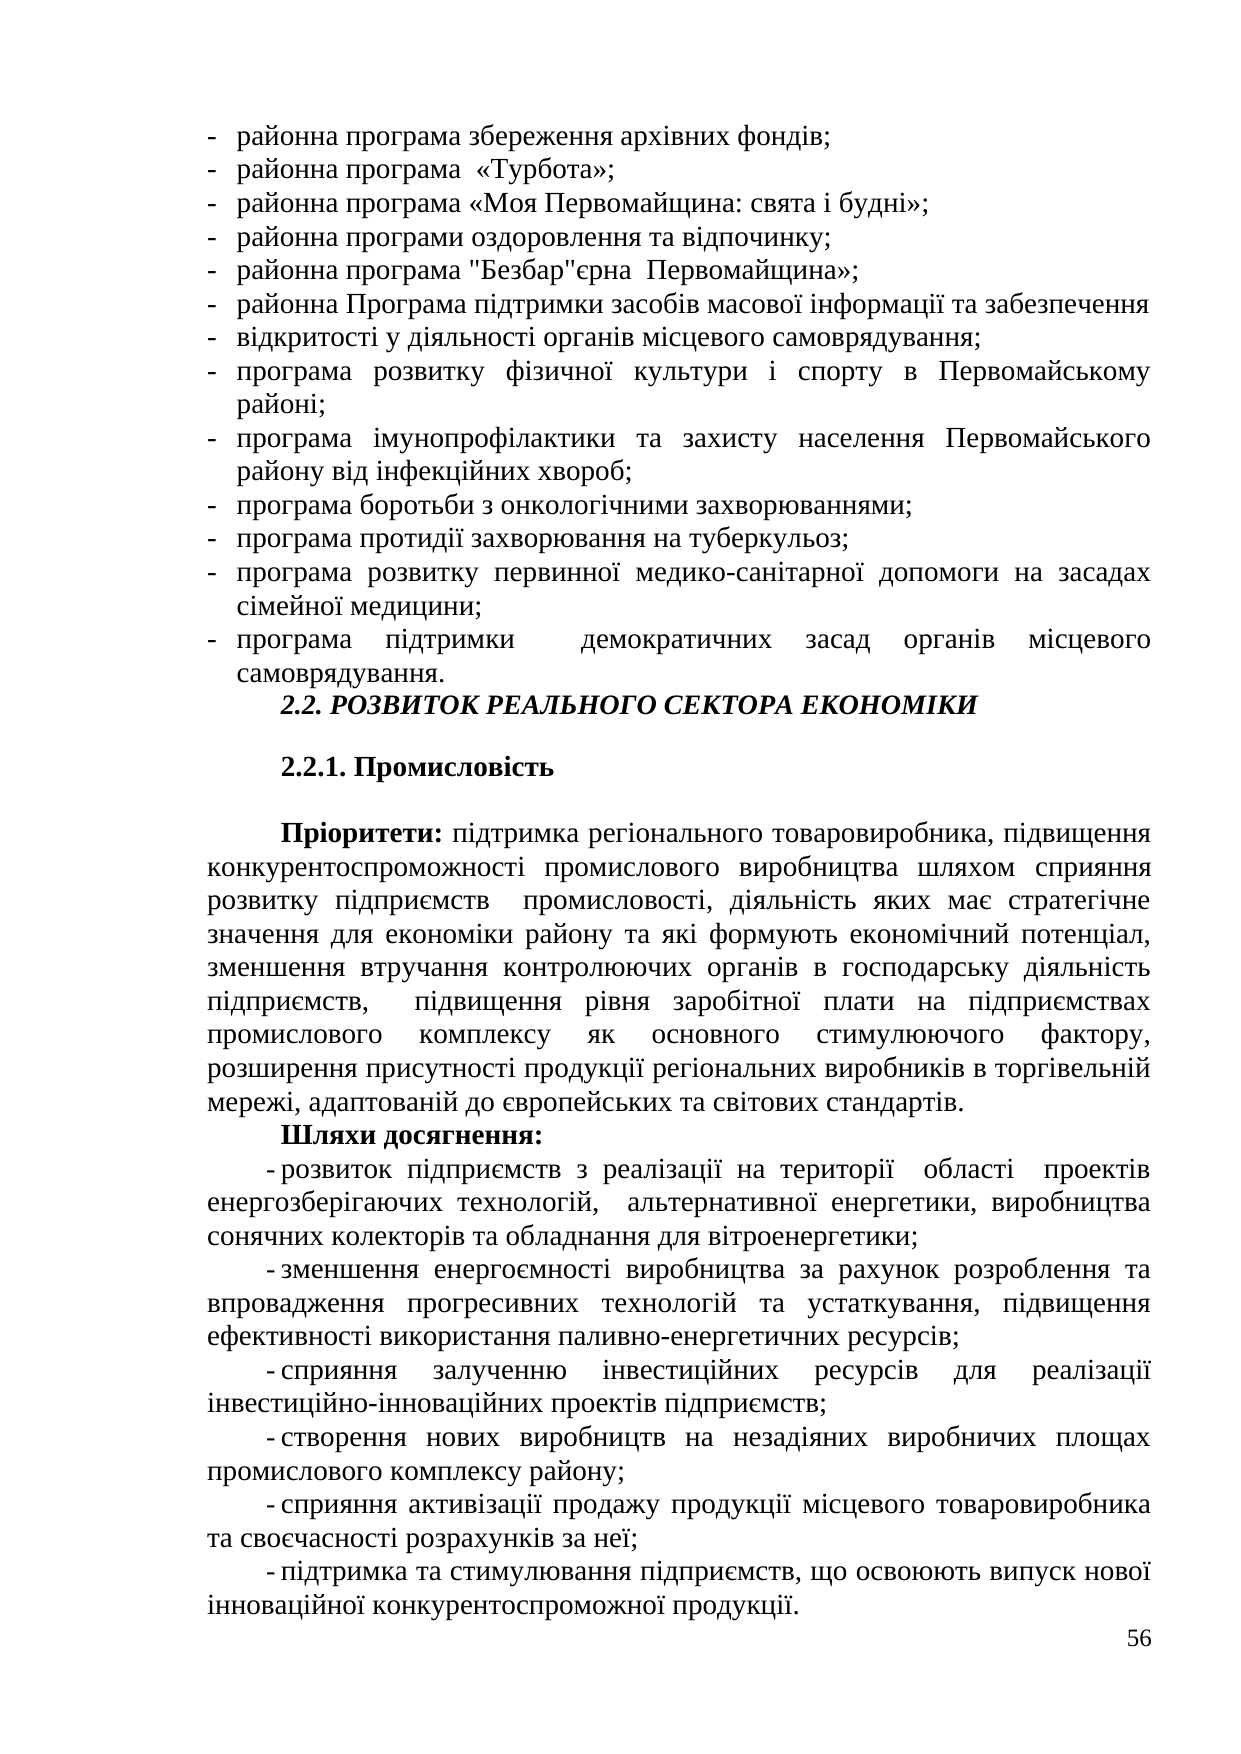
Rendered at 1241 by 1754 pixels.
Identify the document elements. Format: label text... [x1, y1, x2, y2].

list районна програма збереження архівних фондів; [207, 118, 1152, 152]
list районна програми оздоровлення та відпочинку; [207, 219, 1152, 252]
list районна програма «Моя Первомайщина: свята і будні»; [207, 185, 1152, 219]
list зменшення енергоємності виробництва за рахунок розроблення та впровадження прогресивних технологій та устаткування, підвищення ефективності використання паливно-енергетичних ресурсів; [207, 1251, 1152, 1352]
list районна програма "Безбар"єрна Первомайщина»; [207, 252, 1152, 286]
text 2.2. РОЗВИТОК РЕАЛЬНОГО СЕКТОРА ЕКОНОМІКИ [207, 688, 1152, 721]
list програма розвитку фізичної культури і спорту в Первомайському районі; [207, 353, 1152, 420]
text Шляхи досягнення: [207, 1117, 1152, 1151]
list програма боротьби з онкологічними захворюваннями; [207, 487, 1152, 521]
list районна програма «Турбота»; [207, 152, 1152, 185]
list розвиток підприємств з реалізації на території області проектів енергозберігаючих технологій, альтернативної енергетики, виробництва сонячних колекторів та обладнання для вітроенергетики; [207, 1151, 1152, 1251]
list районна Програма підтримки засобів масової інформації та забезпечення [207, 286, 1152, 319]
list відкритості у діяльності органів місцевого самоврядування; [207, 319, 1152, 353]
list сприяння залученню інвестиційних ресурсів для реалізації інвестиційно-інноваційних проектів підприємств; [207, 1352, 1152, 1419]
text Пріоритети: підтримка регіонального товаровиробника, підвищення конкурентоспроможності промислового виробництва шляхом сприяння розвитку підприємств промисловості, діяльність яких має стратегічне значення для економіки району та які формують економічний потенціал, зменшення втручання контролюючих органів в господарську діяльність підприємств, підвищення рівня заробітної плати на підприємствах промислового комплексу як основного стимулюючого фактору, розширення присутності продукції регіональних виробників в торгівельній мережі, адаптованій до європейських та світових стандартів. [207, 815, 1152, 1117]
text 2.2.1. Промисловість [207, 749, 1152, 783]
list програма розвитку первинної медико-санітарної допомоги на засадах сімейної медицини; [207, 554, 1152, 621]
list сприяння активізації продажу продукції місцевого товаровиробника та своєчасності розрахунків за неї; [207, 1486, 1152, 1553]
list програма протидії захворювання на туберкульоз; [207, 521, 1152, 554]
list підтримка та стимулювання підприємств, що освоюють випуск нової інноваційної конкурентоспроможної продукції. [207, 1553, 1152, 1620]
list створення нових виробництв на незадіяних виробничих площах промислового комплексу району; [207, 1419, 1152, 1486]
list програма підтримки демократичних засад органів місцевого самоврядування. [207, 621, 1152, 688]
list програма імунопрофілактики та захисту населення Первомайського району від інфекційних хвороб; [207, 420, 1152, 487]
